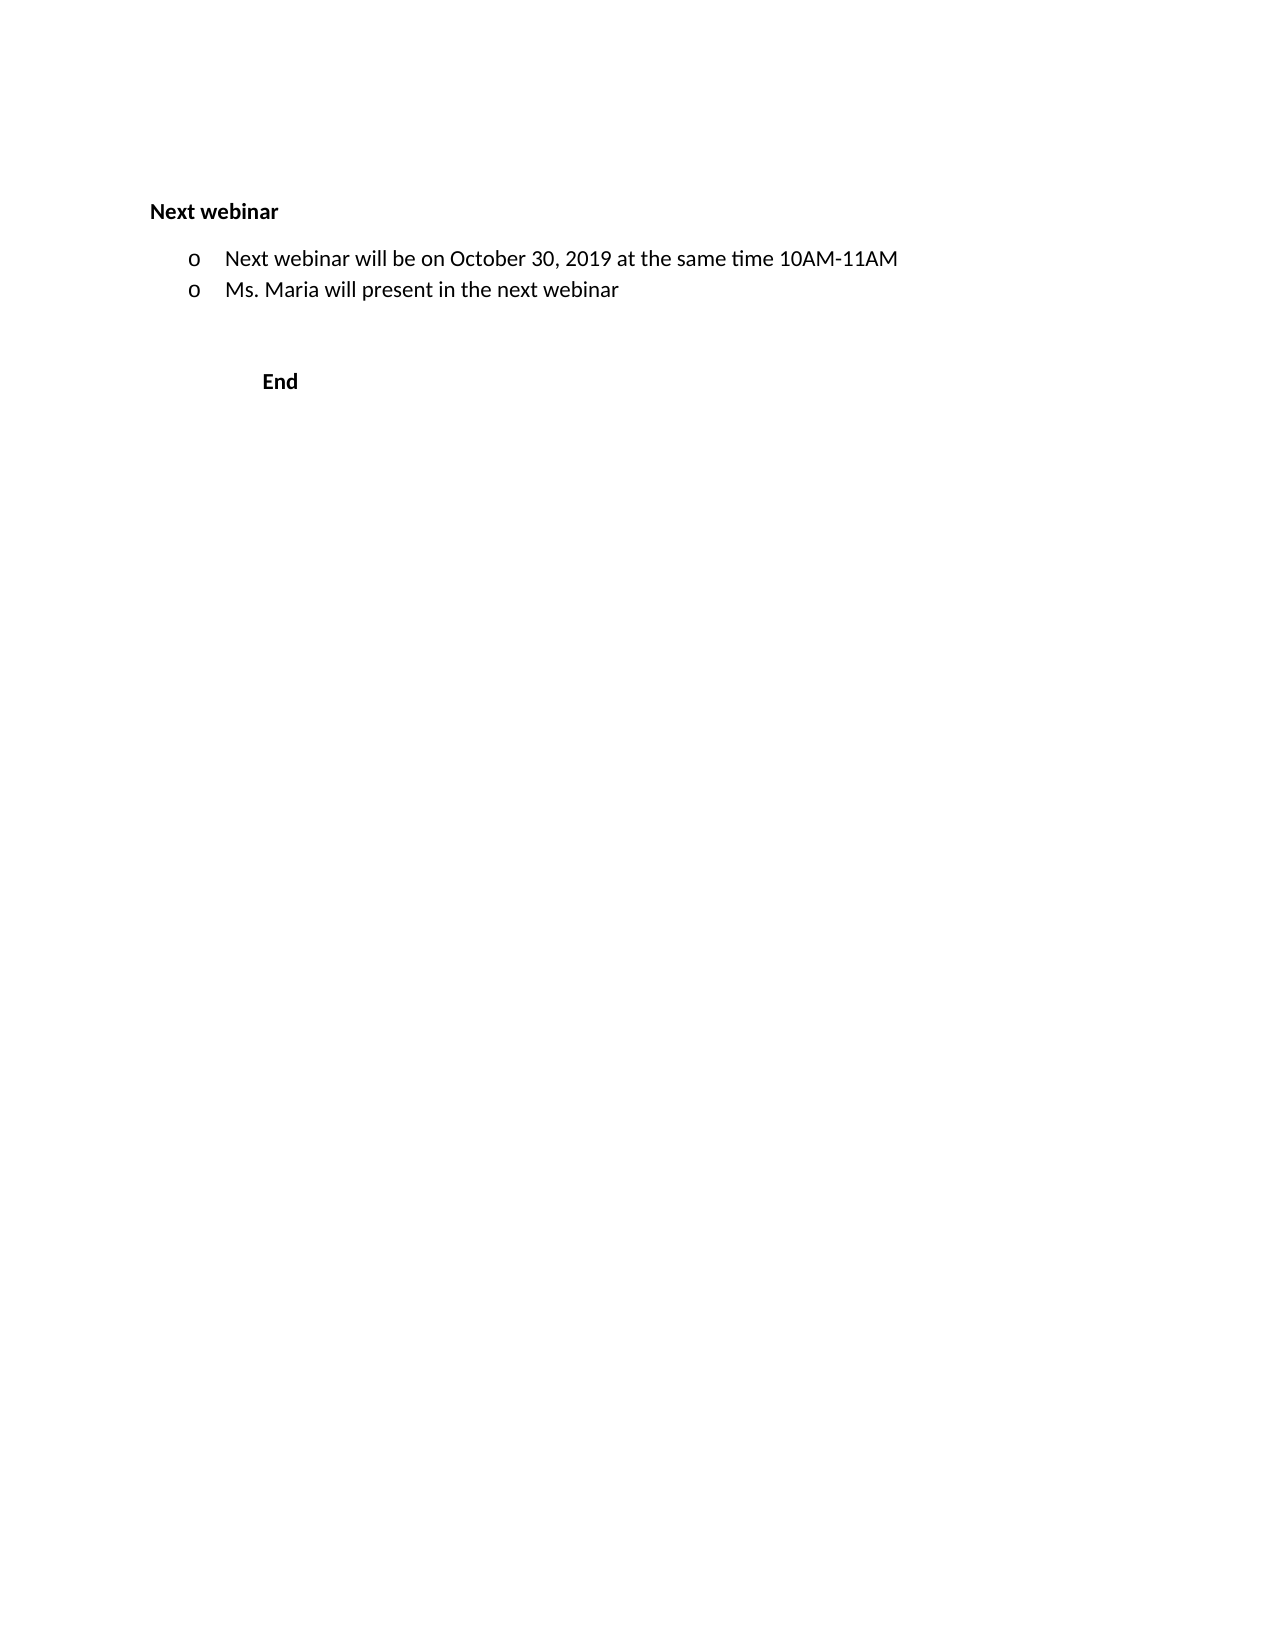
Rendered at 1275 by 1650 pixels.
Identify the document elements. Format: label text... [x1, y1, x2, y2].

list Next webinar will be on October 30, 2019 at the same time 10AM-11AM [187, 244, 1125, 273]
text Next webinar [150, 197, 1125, 225]
list Ms. Maria will present in the next webinar [187, 275, 1125, 304]
list End [262, 367, 1125, 395]
